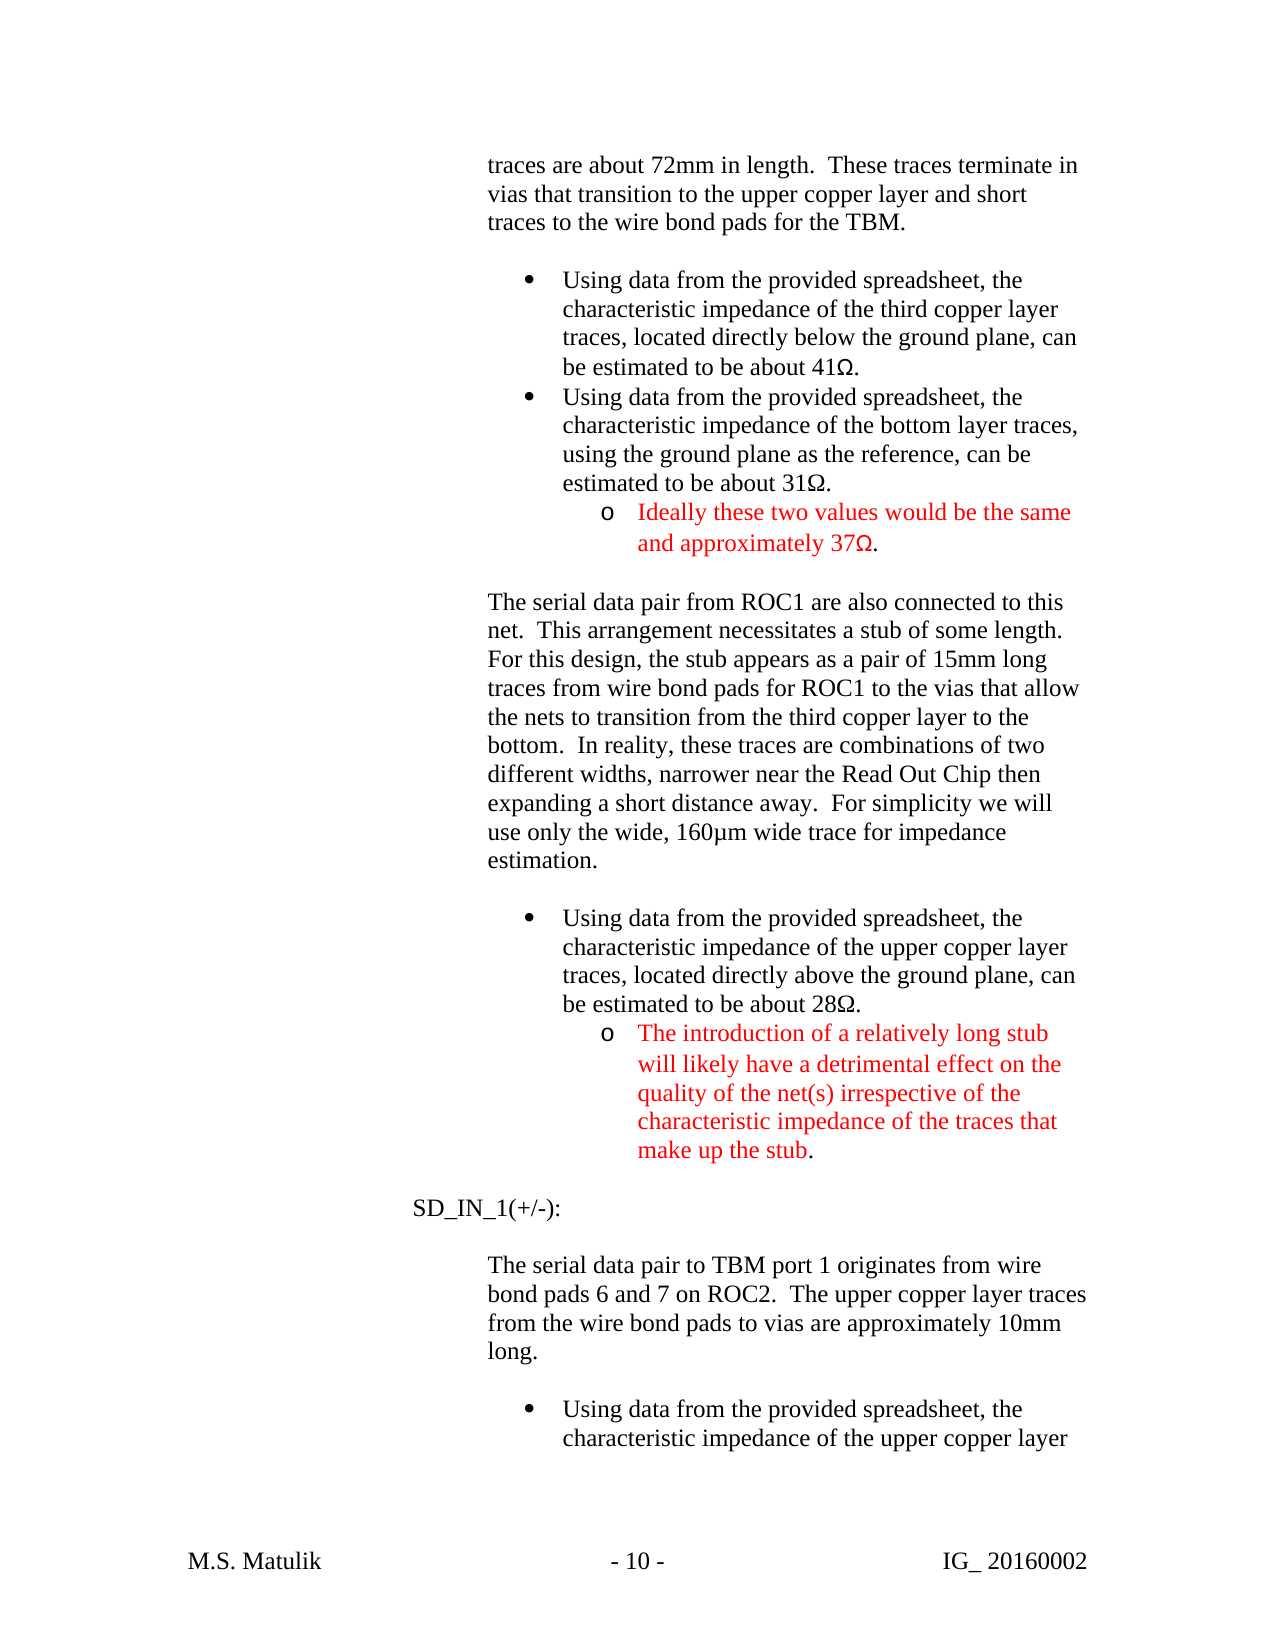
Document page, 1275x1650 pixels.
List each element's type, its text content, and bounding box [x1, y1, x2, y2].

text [487, 150, 1087, 236]
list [525, 1394, 1087, 1451]
text The serial data pair to TBM port 1 originates from wire bond pads 6 and 7 on ROC2. The upper copper layer traces from the wire bond pads to vias are approximately 10mm long. [487, 1250, 1087, 1365]
text SD_IN_1(+/-): [412, 1193, 1087, 1221]
text The serial data pair from ROC1 are also connected to this net. This arrangement necessitates a stub of some length. For this design, the stub appears as a pair of 15mm long traces from wire bond pads for ROC1 to the vias that allow the nets to transition from the third copper layer to the bottom. In reality, these traces are combinations of two different widths, narrower near the Read Out Chip then expanding a short distance away. For simplicity we will use only the wide, 160µm wide trace for impedance estimation. [487, 587, 1087, 874]
list The introduction of a relatively long stub will likely have a detrimental effect on the quality of the net(s) irrespective of the characteristic impedance of the traces that make up the stub. [600, 1018, 1087, 1164]
list Using data from the provided spreadsheet, the characteristic impedance of the bottom layer traces, using the ground plane as the reference, can be estimated to be about 31Ω. [525, 382, 1087, 497]
list Ideally these two values would be the same and approximately 37Ω. [600, 497, 1087, 558]
list Using data from the provided spreadsheet, the characteristic impedance of the third copper layer traces, located directly below the ground plane, can be estimated to be about 41Ω. [525, 265, 1087, 382]
